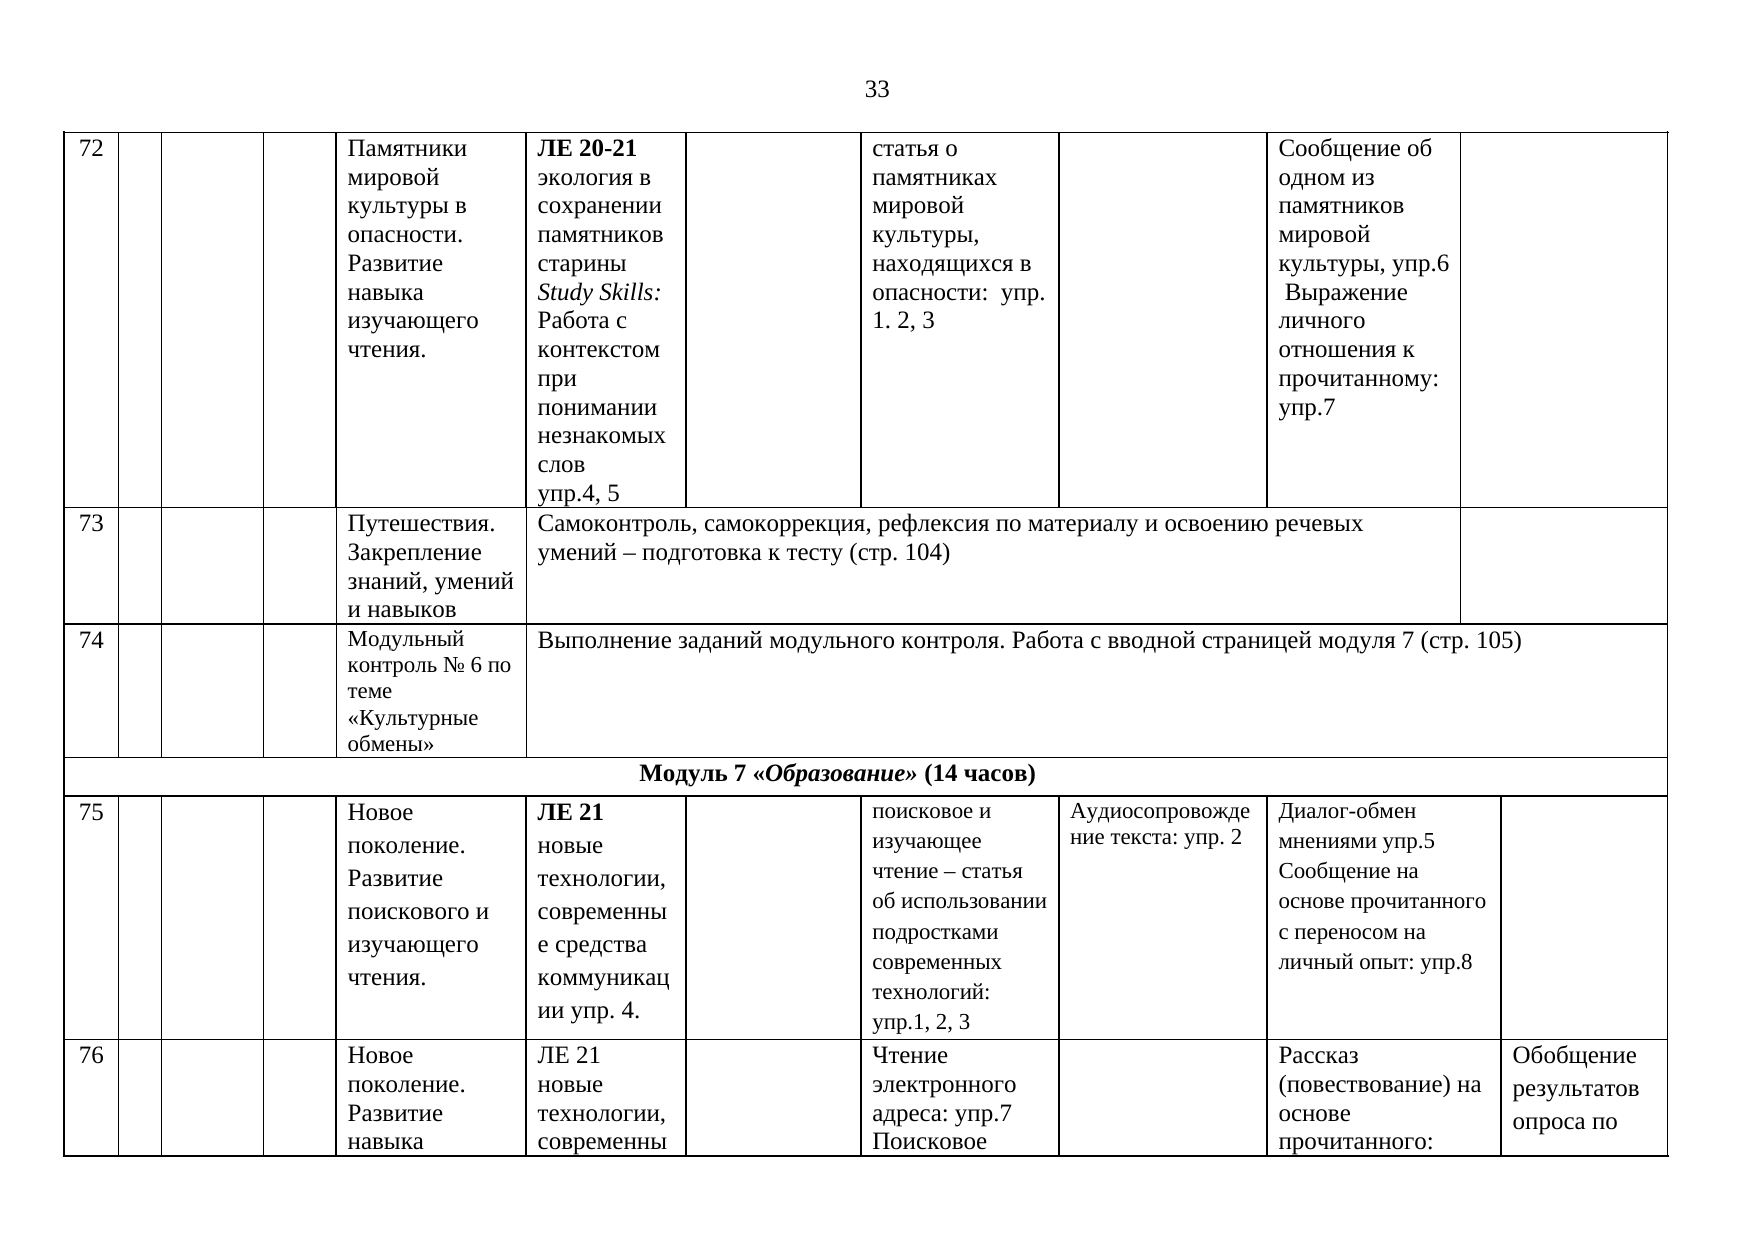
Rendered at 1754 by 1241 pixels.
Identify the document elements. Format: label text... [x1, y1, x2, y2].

table_cell [687, 797, 860, 1039]
table_cell Новое поколение. Развитие поискового и изучающего чтения. [337, 797, 525, 1039]
table_cell [264, 508, 336, 623]
table_cell [162, 1040, 263, 1155]
table_cell Модульный контроль № 6 по теме «Культурные обмены» [337, 625, 526, 757]
table_cell [687, 1040, 860, 1155]
table_cell [162, 133, 263, 507]
table_cell [264, 1040, 335, 1155]
table_cell [1461, 508, 1667, 623]
table_cell ЛЕ 21 новые технологии, современные средства коммуникации упр. 4. [527, 797, 685, 1039]
table_cell [687, 133, 860, 507]
table_cell [264, 133, 335, 507]
table_cell [264, 797, 335, 1039]
table_cell 72 [65, 133, 118, 507]
table_cell 75 [65, 797, 118, 1039]
table_cell [1502, 797, 1667, 1039]
table_cell [1060, 133, 1266, 507]
table_cell [1461, 133, 1667, 507]
table_cell Диалог-обмен мнениями упр.5 Сообщение на основе прочитанного с переносом на личный опыт: упр.8 [1268, 797, 1500, 1039]
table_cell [862, 1040, 1058, 1155]
table_cell [162, 797, 263, 1039]
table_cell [337, 1040, 525, 1155]
table_cell 74 [65, 625, 118, 757]
table_cell Памятники мировой культуры в опасности. Развитие навыка изучающего чтения. [337, 133, 525, 507]
table_cell 76 [65, 1040, 118, 1155]
table_cell Выполнение заданий модульного контроля. Работа с вводной страницей модуля 7 (стр. 105) [527, 625, 1667, 757]
table_cell статья о памятниках мировой культуры, находящихся в опасности: упр. 1. 2, 3 [862, 133, 1058, 507]
table_cell Самоконтроль, самокоррекция, рефлексия по материалу и освоению речевых умений – подготовка к тесту (стр. 104) [527, 508, 1460, 623]
table_cell Путешествия. Закрепление знаний, умений и навыков [337, 508, 526, 623]
table_cell [119, 508, 161, 623]
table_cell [1502, 1040, 1667, 1155]
table_cell [162, 625, 263, 757]
table_cell [1060, 1040, 1266, 1155]
table_cell 73 [65, 508, 118, 623]
table_cell [119, 625, 161, 757]
table_cell поисковое и изучающее чтение – статья об использовании подростками современных технологий: упр.1, 2, 3 [862, 797, 1058, 1039]
table_cell [264, 625, 336, 757]
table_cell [1268, 1040, 1500, 1155]
table_cell Модуль 7 «Образование» (14 часов) [65, 758, 1667, 795]
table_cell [527, 1040, 685, 1155]
table_cell Сообщение об одном из памятников мировой культуры, упр.6 Выражение личного отношения к прочитанному: упр.7 [1268, 133, 1460, 507]
table_cell [119, 797, 161, 1039]
table_cell [119, 1040, 161, 1155]
table_cell [119, 133, 161, 507]
table_cell Аудиосопровождение текста: упр. 2 [1060, 797, 1266, 1039]
table_cell [162, 508, 263, 623]
table_cell ЛЕ 20-21 экология в сохранении памятников старины Study Skills: Работа с контекстом при понимании незнакомых слов упр.4, 5 [527, 133, 685, 507]
